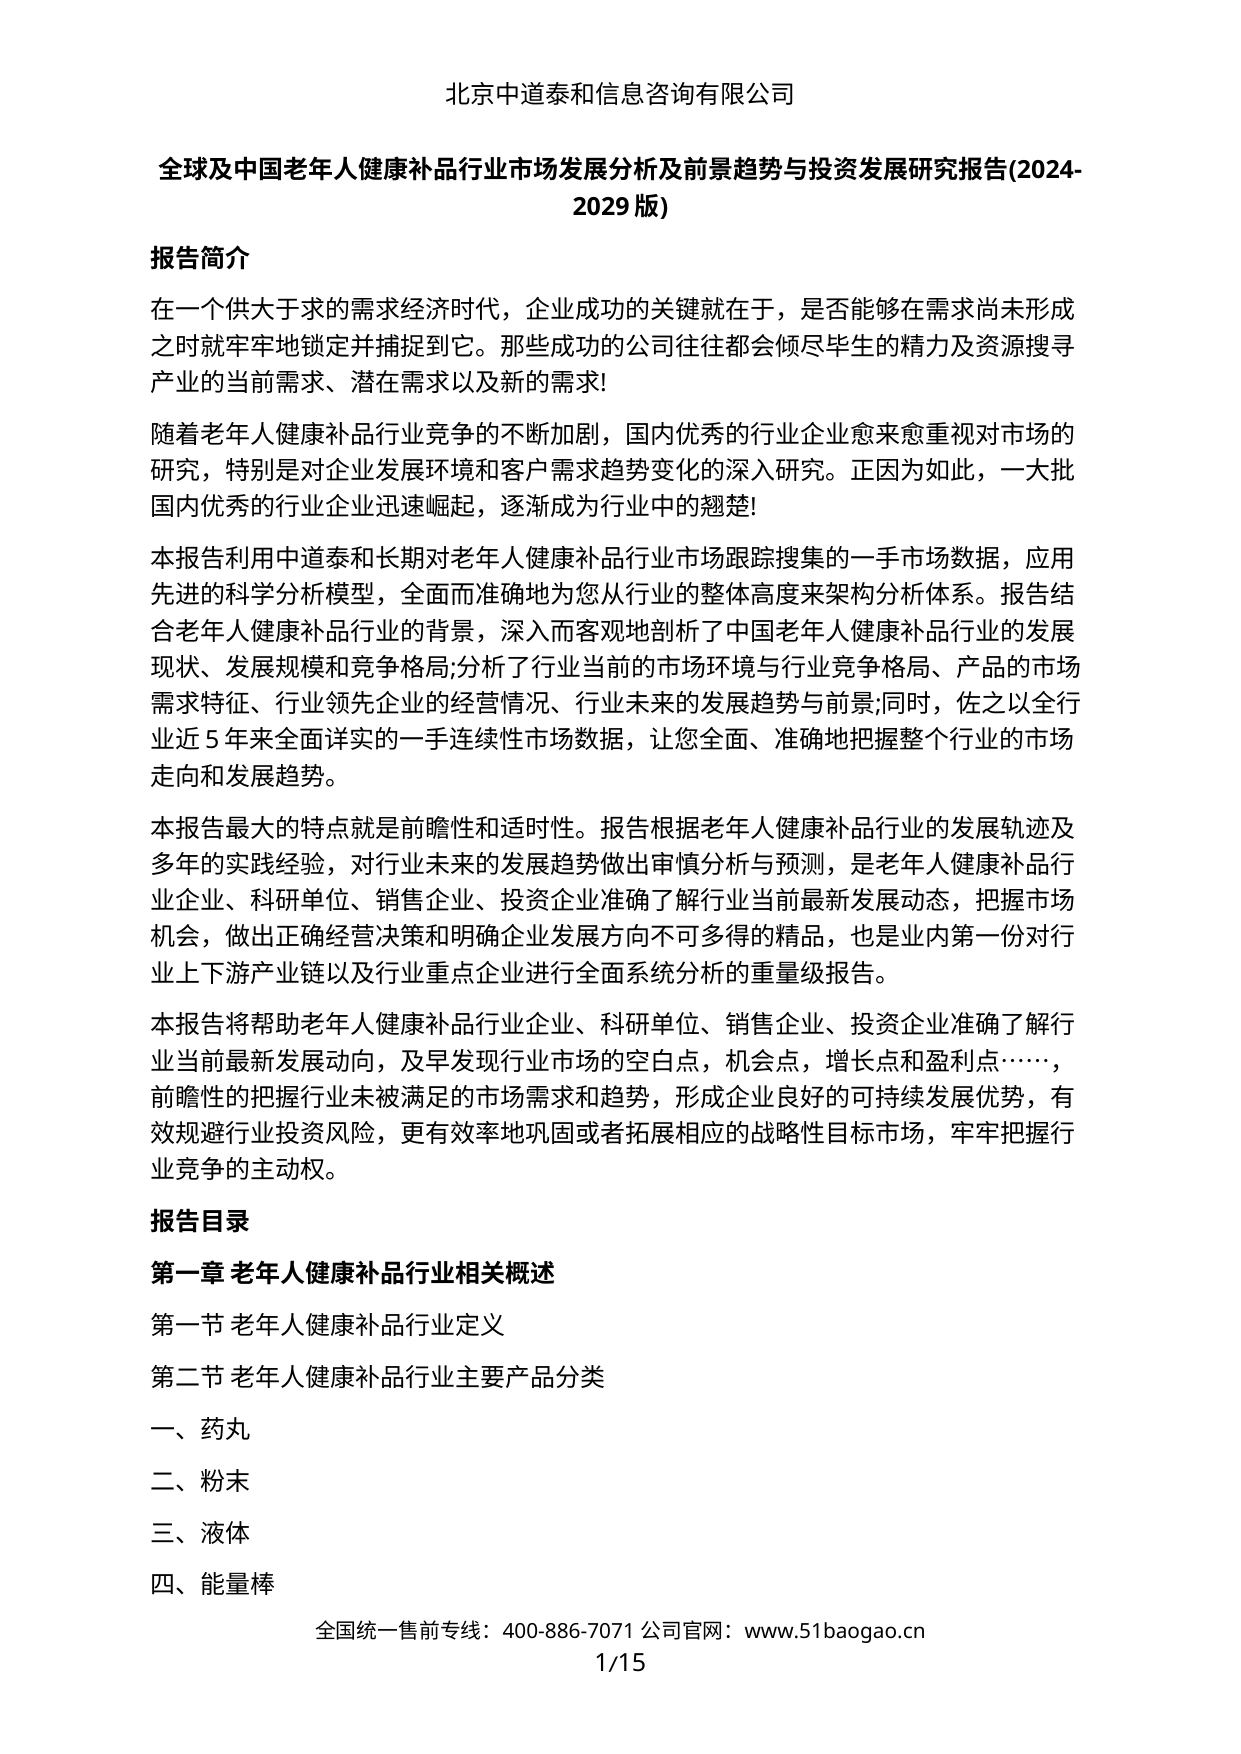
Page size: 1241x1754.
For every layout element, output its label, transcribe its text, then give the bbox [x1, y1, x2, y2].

text 第一节 老年人健康补品行业定义 [150, 1306, 1090, 1342]
text 本报告利用中道泰和长期对老年人健康补品行业市场跟踪搜集的一手市场数据，应用先进的科学分析模型，全面而准确地为您从行业的整体高度来架构分析体系。报告结合老年人健康补品行业的背景，深入而客观地剖析了中国老年人健康补品行业的发展现状、发展规模和竞争格局;分析了行业当前的市场环境与行业竞争格局、产品的市场需求特征、行业领先企业的经营情况、行业未来的发展趋势与前景;同时，佐之以全行业近5年来全面详实的一手连续性市场数据，让您全面、准确地把握整个行业的市场走向和发展趋势。 [150, 539, 1090, 792]
text 二、粉末 [150, 1461, 1090, 1497]
text 四、能量棒 [150, 1565, 1090, 1601]
text 第二节 老年人健康补品行业主要产品分类 [150, 1357, 1090, 1394]
text 本报告最大的特点就是前瞻性和适时性。报告根据老年人健康补品行业的发展轨迹及多年的实践经验，对行业未来的发展趋势做出审慎分析与预测，是老年人健康补品行业企业、科研单位、销售企业、投资企业准确了解行业当前最新发展动态，把握市场机会，做出正确经营决策和明确企业发展方向不可多得的精品，也是业内第一份对行业上下游产业链以及行业重点企业进行全面系统分析的重量级报告。 [150, 808, 1090, 989]
text 报告目录 [150, 1202, 1090, 1238]
text 第一章 老年人健康补品行业相关概述 [150, 1254, 1090, 1290]
text 报告简介 [150, 238, 1090, 274]
text 全球及中国老年人健康补品行业市场发展分析及前景趋势与投资发展研究报告(2024-2029版) [150, 150, 1090, 222]
text 随着老年人健康补品行业竞争的不断加剧，国内优秀的行业企业愈来愈重视对市场的研究，特别是对企业发展环境和客户需求趋势变化的深入研究。正因为如此，一大批国内优秀的行业企业迅速崛起，逐渐成为行业中的翘楚! [150, 414, 1090, 523]
text 三、液体 [150, 1513, 1090, 1549]
text 一、药丸 [150, 1409, 1090, 1446]
text 在一个供大于求的需求经济时代，企业成功的关键就在于，是否能够在需求尚未形成之时就牢牢地锁定并捕捉到它。那些成功的公司往往都会倾尽毕生的精力及资源搜寻产业的当前需求、潜在需求以及新的需求! [150, 290, 1090, 399]
text 本报告将帮助老年人健康补品行业企业、科研单位、销售企业、投资企业准确了解行业当前最新发展动向，及早发现行业市场的空白点，机会点，增长点和盈利点……，前瞻性的把握行业未被满足的市场需求和趋势，形成企业良好的可持续发展优势，有效规避行业投资风险，更有效率地巩固或者拓展相应的战略性目标市场，牢牢把握行业竞争的主动权。 [150, 1005, 1090, 1186]
